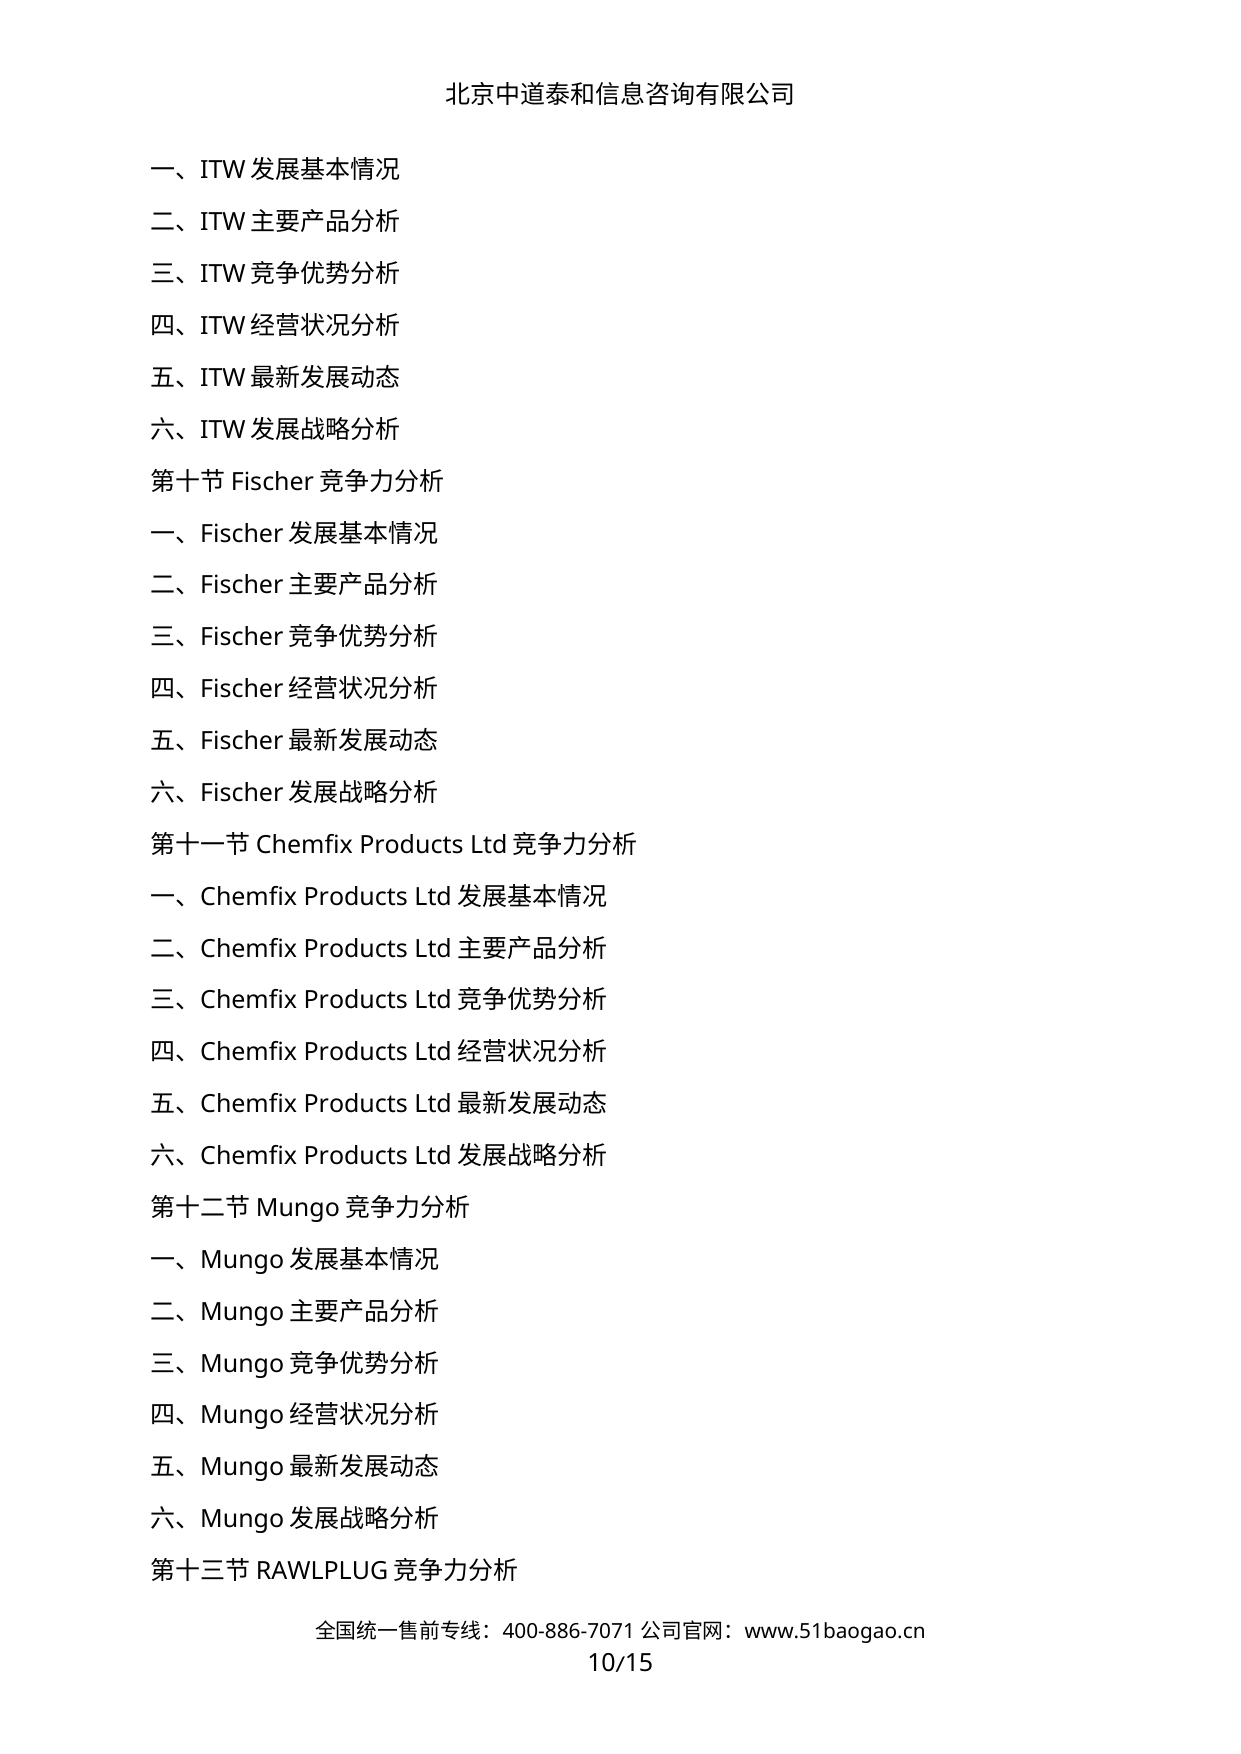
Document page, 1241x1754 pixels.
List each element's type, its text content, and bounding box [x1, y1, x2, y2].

text 五、Mungo最新发展动态 [150, 1447, 1090, 1483]
text 四、Mungo经营状况分析 [150, 1395, 1090, 1431]
text 第十一节 Chemfix Products Ltd竞争力分析 [150, 824, 1090, 861]
text 五、Fischer最新发展动态 [150, 721, 1090, 757]
text 四、Fischer经营状况分析 [150, 669, 1090, 705]
text 一、ITW发展基本情况 [150, 150, 1090, 186]
text 二、Mungo主要产品分析 [150, 1291, 1090, 1327]
text 三、ITW竞争优势分析 [150, 254, 1090, 290]
text 四、Chemfix Products Ltd经营状况分析 [150, 1032, 1090, 1068]
text 三、Mungo竞争优势分析 [150, 1343, 1090, 1379]
text 六、Chemfix Products Ltd发展战略分析 [150, 1136, 1090, 1172]
text 六、Mungo发展战略分析 [150, 1499, 1090, 1535]
text 六、Fischer发展战略分析 [150, 772, 1090, 809]
text 二、Fischer主要产品分析 [150, 565, 1090, 601]
text 一、Mungo发展基本情况 [150, 1239, 1090, 1276]
text 一、Fischer发展基本情况 [150, 513, 1090, 549]
text 五、Chemfix Products Ltd最新发展动态 [150, 1084, 1090, 1120]
text 第十三节 RAWLPLUG竞争力分析 [150, 1551, 1090, 1587]
text 四、ITW经营状况分析 [150, 306, 1090, 342]
text 第十二节 Mungo竞争力分析 [150, 1187, 1090, 1224]
text 三、Chemfix Products Ltd竞争优势分析 [150, 980, 1090, 1016]
text 第十节 Fischer竞争力分析 [150, 461, 1090, 497]
text 一、Chemfix Products Ltd发展基本情况 [150, 876, 1090, 912]
text 六、ITW发展战略分析 [150, 409, 1090, 446]
text 三、Fischer竞争优势分析 [150, 617, 1090, 653]
text 二、Chemfix Products Ltd主要产品分析 [150, 928, 1090, 964]
text 五、ITW最新发展动态 [150, 357, 1090, 394]
text 二、ITW主要产品分析 [150, 202, 1090, 238]
